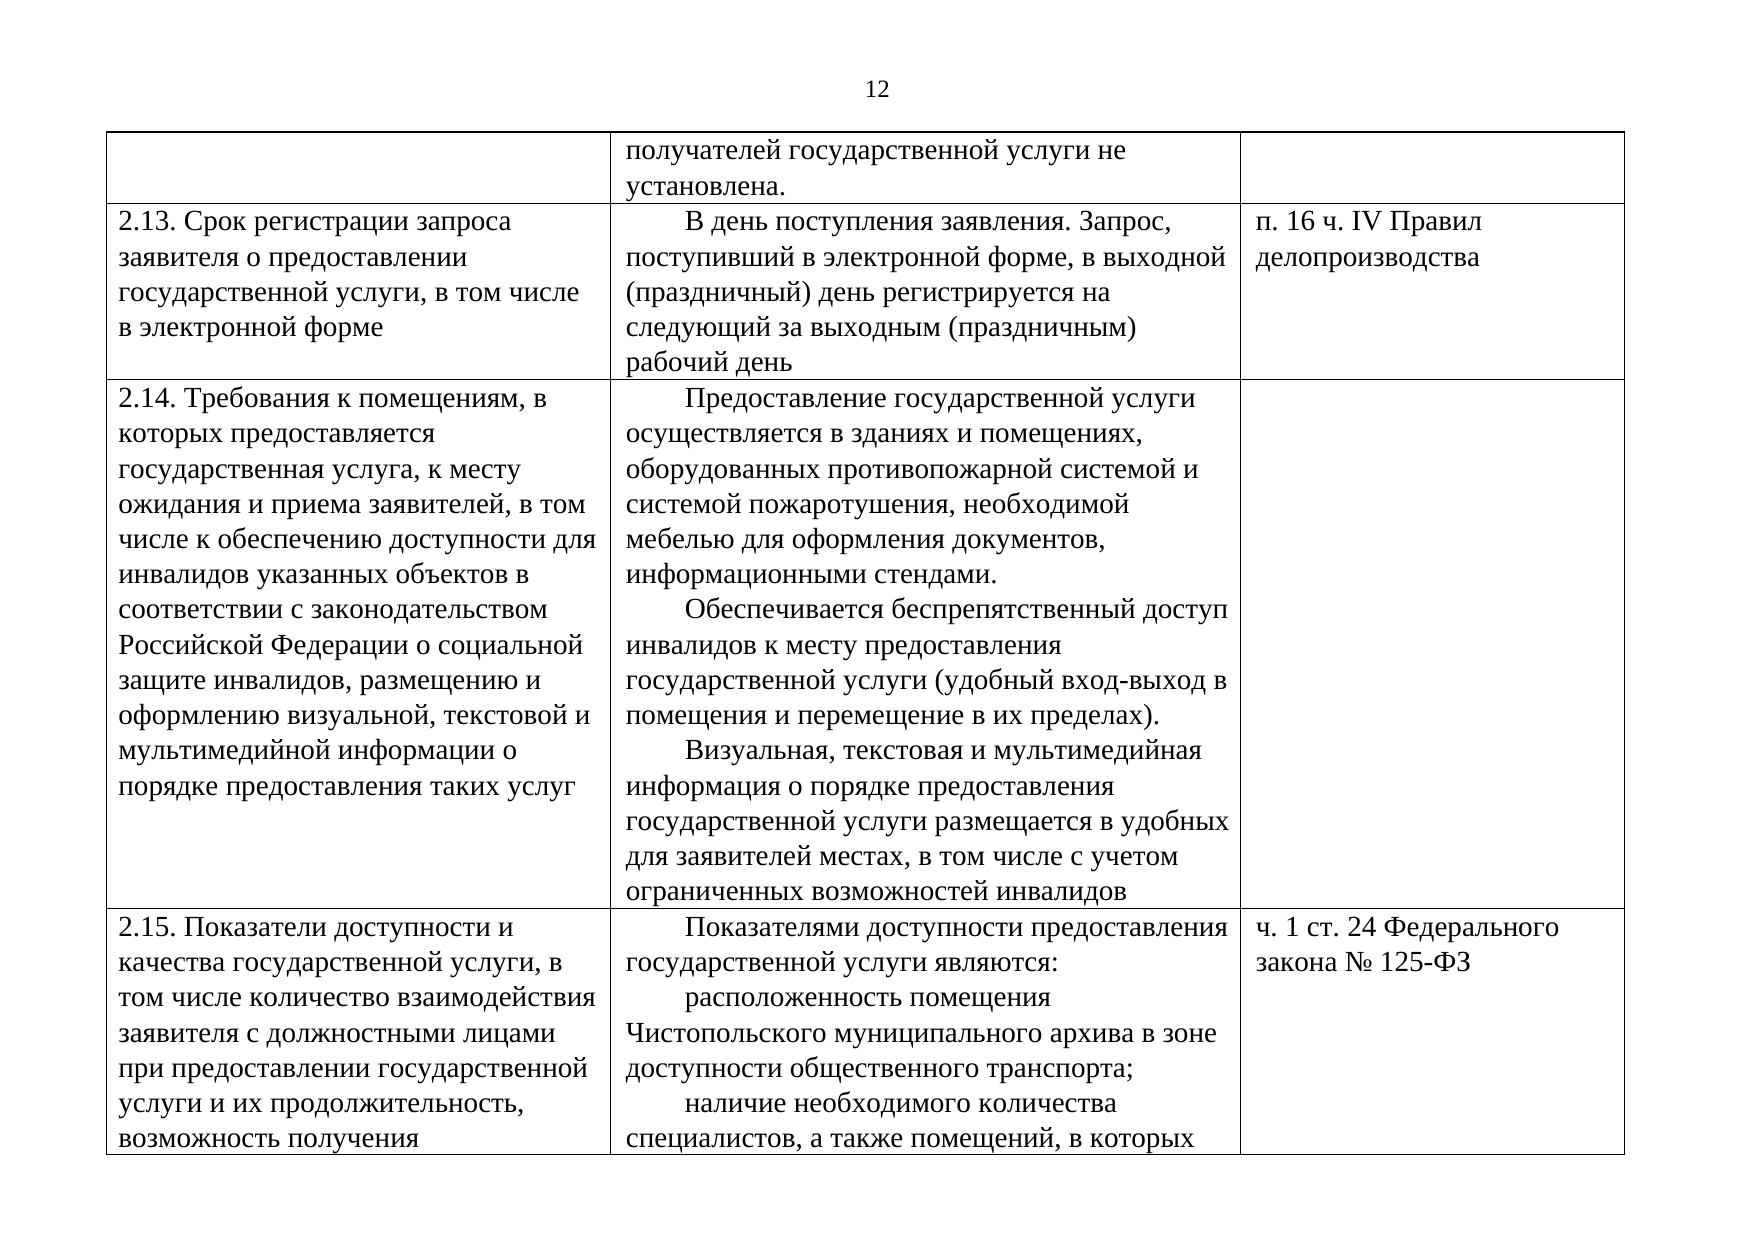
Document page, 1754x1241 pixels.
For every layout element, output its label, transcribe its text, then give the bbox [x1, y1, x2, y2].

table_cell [611, 133, 1240, 202]
table_cell [1241, 380, 1624, 908]
table_cell Предоставление государственной услуги осуществляется в зданиях и помещениях, оборудованных противопожарной системой и системой пожаротушения, необходимой мебелью для оформления документов, информационными стендами. Обеспечивается беспрепятственный доступ инвалидов к месту предоставления государственной услуги (удобный вход-выход в помещения и перемещение в их пределах). Визуальная, текстовая и мультимедийная информация о порядке предоставления государственной услуги размещается в удобных для заявителей местах, в том числе с учетом ограниченных возможностей инвалидов [611, 380, 1240, 908]
table_cell [1241, 133, 1624, 202]
table_cell 2.13. Срок регистрации запроса заявителя о предоставлении государственной услуги, в том числе в электронной форме [107, 204, 610, 379]
table_cell 2.14. Требования к помещениям, в которых предоставляется государственная услуга, к месту ожидания и приема заявителей, в том числе к обеспечению доступности для инвалидов указанных объектов в соответствии с законодательством Российской Федерации о социальной защите инвалидов, размещению и оформлению визуальной, текстовой и мультимедийной информации о порядке предоставления таких услуг [107, 380, 610, 908]
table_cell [1241, 909, 1624, 1154]
table_cell В день поступления заявления. Запрос, поступивший в электронной форме, в выходной (праздничный) день регистрируется на следующий за выходным (праздничным) рабочий день [611, 204, 1240, 379]
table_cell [611, 909, 1240, 1154]
table_cell п. 16 ч. IV Правил делопроизводства [1241, 204, 1624, 379]
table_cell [107, 909, 610, 1154]
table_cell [107, 133, 610, 202]
